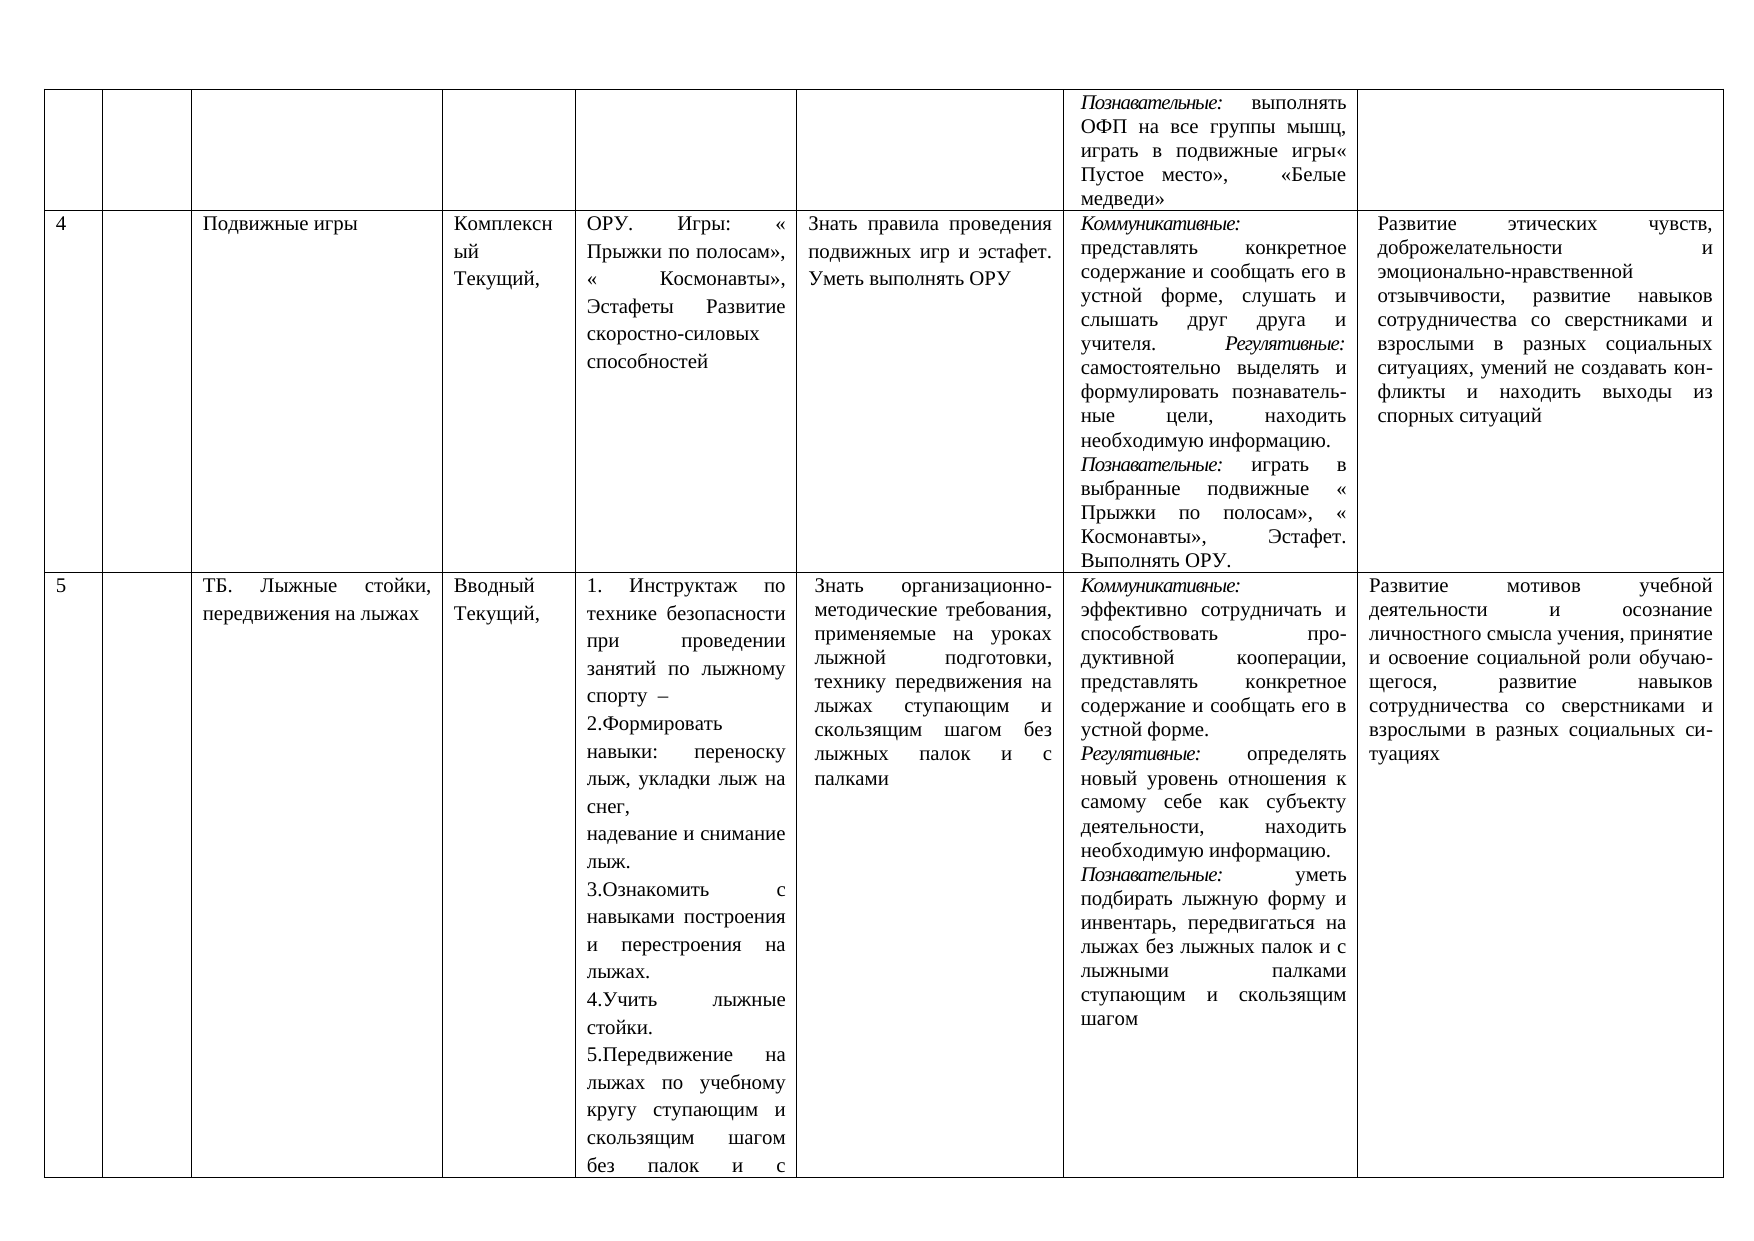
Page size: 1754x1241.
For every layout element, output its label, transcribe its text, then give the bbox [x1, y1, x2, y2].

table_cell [443, 90, 575, 210]
table_cell Коммуникативные: представлять конкретное содержание и сообщать его в устной форме, слушать и слышать друг друга и учителя. Регулятивные: самостоятельно выделять и формулировать познавательные цели, находить необходимую информацию. Познавательные: играть в выбранные подвижные « Прыжки по полосам», « Космонавты», Эстафет. Выполнять ОРУ. [1064, 211, 1357, 572]
table_cell Подвижные игры [192, 211, 442, 572]
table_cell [1358, 573, 1723, 1177]
table_cell [103, 211, 191, 572]
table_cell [192, 573, 442, 1177]
table_cell 5 [45, 573, 102, 1177]
table_cell Вводный Текущий, [443, 573, 575, 1177]
table_cell Комплексный Текущий, [443, 211, 575, 572]
table_cell Развитие этических чувств, доброжелательности и эмоционально-нравственной отзывчивости, развитие навыков сотрудничества со сверстниками и взрослыми в разных социальных ситуациях, умений не создавать конфликты и находить выходы из спорных ситуаций [1358, 211, 1723, 572]
table_cell 4 [45, 211, 102, 572]
table_cell 3 [45, 90, 102, 210]
table_cell [103, 90, 191, 210]
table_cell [797, 90, 1063, 210]
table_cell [192, 90, 442, 210]
table_cell [103, 573, 191, 1177]
table_cell ОРУ. Игры: « Прыжки по полосам», « Космонавты», Эстафеты Развитие скоростно-силовых способностей [576, 211, 796, 572]
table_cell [797, 573, 1063, 1177]
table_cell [1358, 90, 1723, 210]
table_cell Знать правила проведения подвижных игр и эстафет. Уметь выполнять ОРУ [797, 211, 1063, 572]
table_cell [576, 90, 796, 210]
